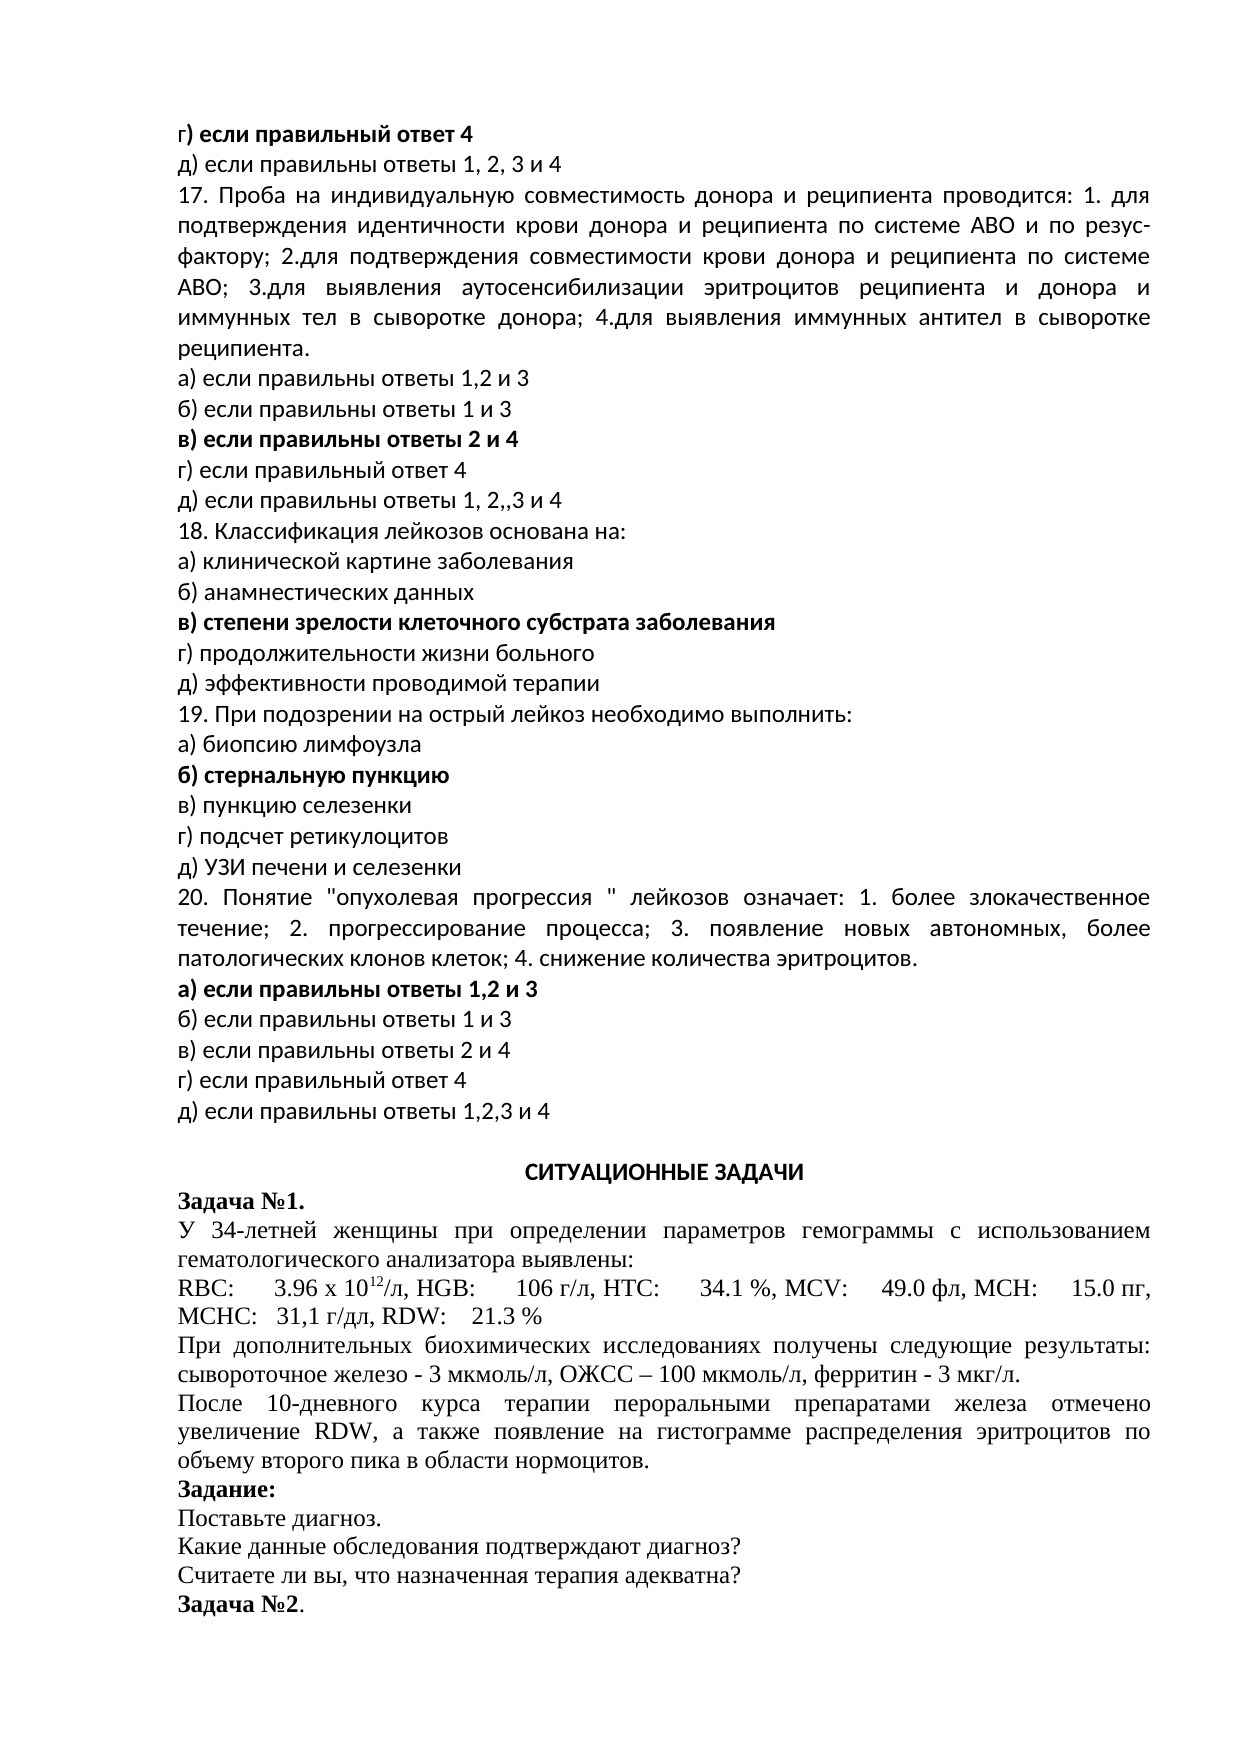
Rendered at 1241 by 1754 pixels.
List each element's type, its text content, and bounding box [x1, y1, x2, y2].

text б) стернальную пункцию [177, 759, 1152, 789]
text Считаете ли вы, что назначенная терапия адекватна? [177, 1560, 1152, 1589]
text д) УЗИ печени и селезенки [177, 851, 1152, 881]
text в) пункцию селезенки [177, 789, 1152, 820]
text а) если правильны ответы 1,2 и 3 [177, 362, 1152, 393]
text 17. Проба на индивидуальную совместимость донора и реципиента проводится: 1. для подтверждения идентичности крови донора и реципиента по системе АВО и по резус-фактору; 2.для подтверждения совместимости крови донора и реципиента по системе АВО; 3.для выявления аутосенсибилизации эритроцитов реципиента и донора и иммунных тел в сыворотке донора; 4.для выявления иммунных антител в сыворотке реципиента. [177, 179, 1152, 362]
text д) если правильны ответы 1, 2,,3 и 4 [177, 484, 1152, 515]
text в) степени зрелости клеточного субстрата заболевания [177, 606, 1152, 637]
text У 34-летней женщины при определении параметров гемограммы с использованием гематологического анализатора выявлены: [177, 1215, 1152, 1273]
text б) анамнестических данных [177, 576, 1152, 606]
text Поставьте диагноз. [177, 1503, 1152, 1531]
text г) подсчет ретикулоцитов [177, 820, 1152, 851]
text Задача №2. [177, 1589, 1152, 1618]
text г) если правильный ответ 4 [177, 118, 1152, 149]
text 20. Понятие "опухолевая прогрессия " лейкозов означает: 1. более злокачественное течение; 2. прогрессирование процесса; 3. появление новых автономных, более патологических клонов клеток; 4. снижение количества эритроцитов. [177, 881, 1152, 973]
text При дополнительных биохимических исследованиях получены следующие результаты: сывороточное железо - 3 мкмоль/л, ОЖСС – 100 мкмоль/л, ферритин - 3 мкг/л. [177, 1330, 1152, 1388]
text а) клинической картине заболевания [177, 545, 1152, 576]
text 19. При подозрении на острый лейкоз необходимо выполнить: [177, 698, 1152, 728]
text г) если правильный ответ 4 [177, 454, 1152, 484]
text СИТУАЦИОННЫЕ ЗАДАЧИ [177, 1156, 1152, 1186]
text д) эффективности проводимой терапии [177, 667, 1152, 698]
text д) если правильны ответы 1,2,3 и 4 [177, 1095, 1152, 1125]
text Какие данные обследования подтверждают диагноз? [177, 1531, 1152, 1560]
text б) если правильны ответы 1 и 3 [177, 1003, 1152, 1034]
text 18. Классификация лейкозов основана на: [177, 515, 1152, 545]
text Задача №1. [177, 1186, 1152, 1215]
text д) если правильны ответы 1, 2, 3 и 4 [177, 149, 1152, 179]
text а) биопсию лимфоузла [177, 728, 1152, 759]
text а) если правильны ответы 1,2 и 3 [177, 973, 1152, 1003]
text в) если правильны ответы 2 и 4 [177, 423, 1152, 454]
text RBC: 3.96 х 1012/л, HGB: 106 г/л, HTC: 34.1 %, MCV: 49.0 фл, MCH: 15.0 пг, MCHC: 31,1 г/дл, RDW: 21.3 % [177, 1273, 1152, 1330]
text Задание: [177, 1474, 1152, 1503]
text г) продолжительности жизни больного [177, 637, 1152, 667]
text в) если правильны ответы 2 и 4 [177, 1034, 1152, 1064]
text После 10-дневного курса терапии пероральными препаратами железа отмечено увеличение RDW, а также появление на гистограмме распределения эритроцитов по объему второго пика в области нормоцитов. [177, 1388, 1152, 1474]
text б) если правильны ответы 1 и 3 [177, 393, 1152, 423]
text г) если правильный ответ 4 [177, 1064, 1152, 1095]
